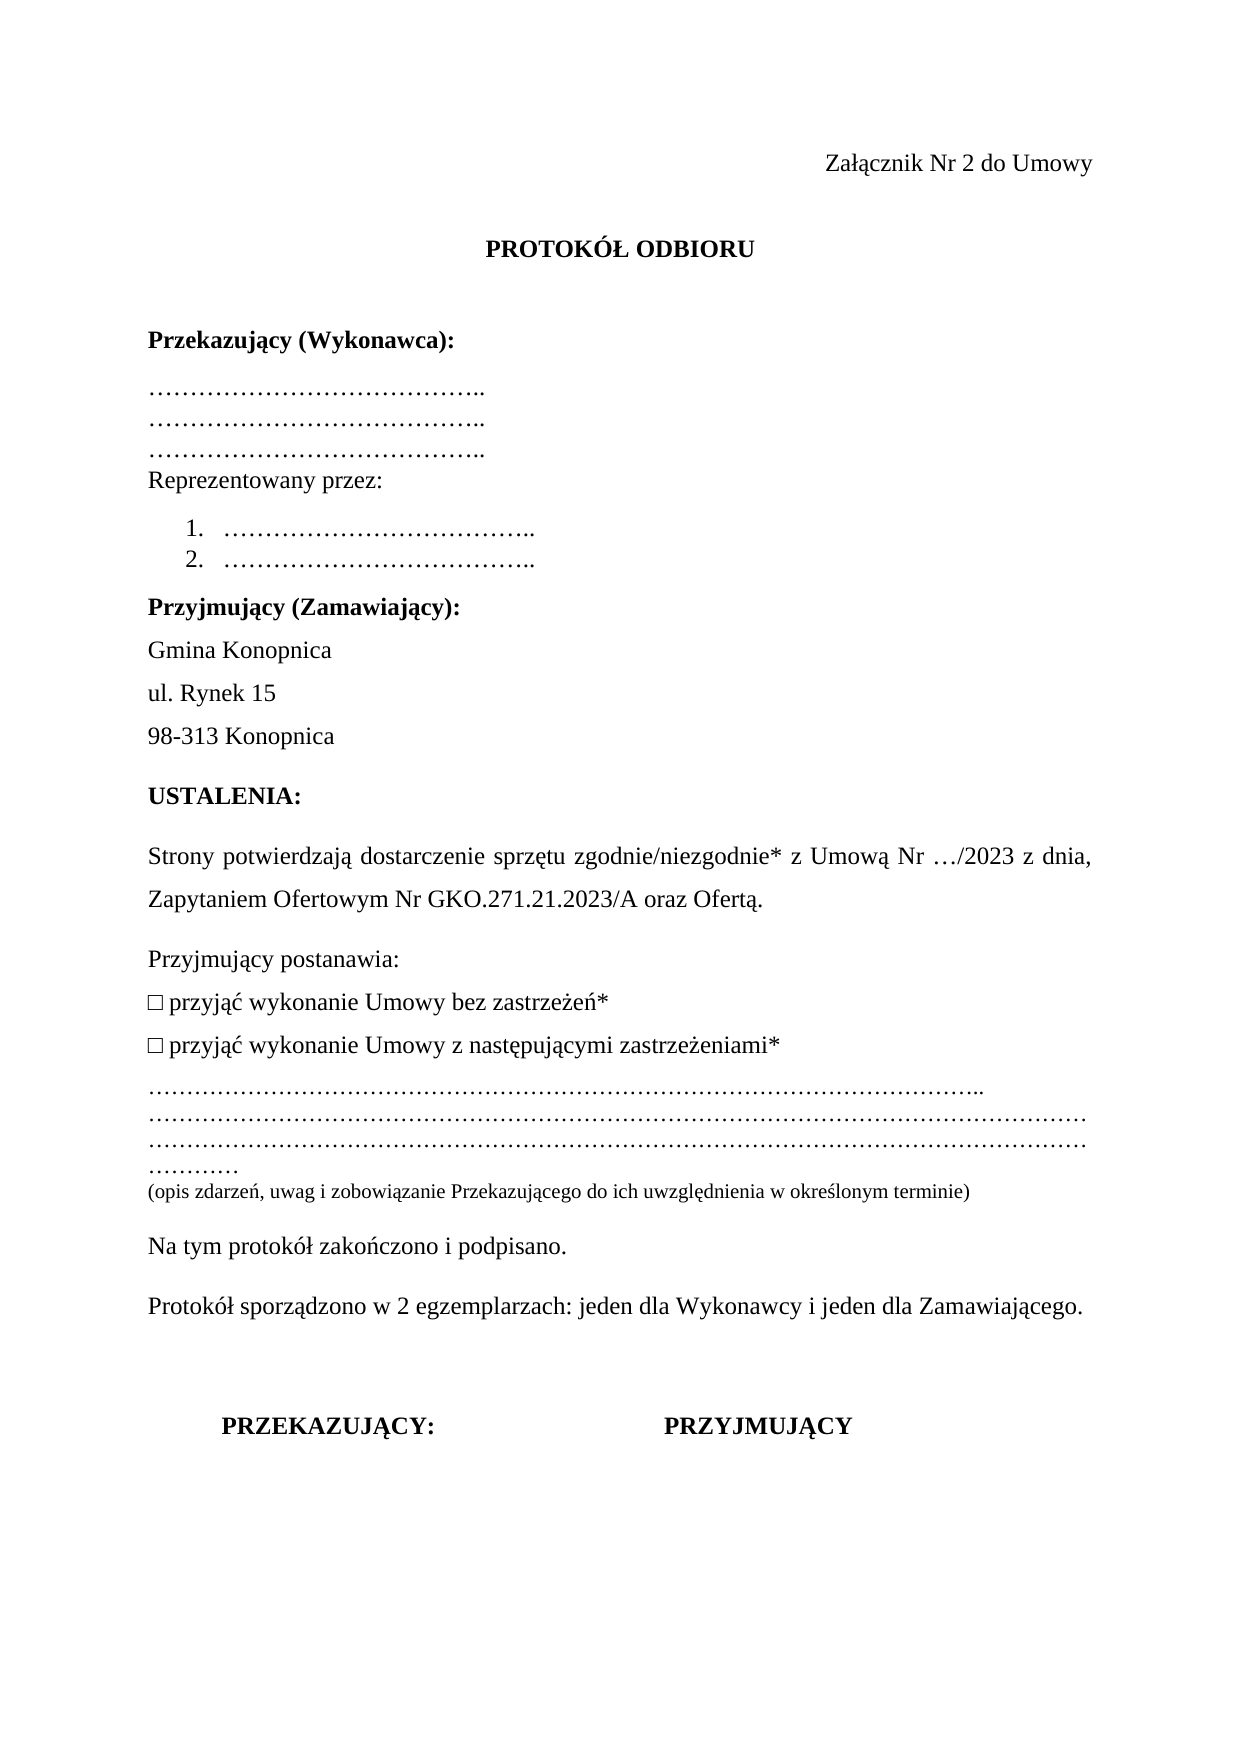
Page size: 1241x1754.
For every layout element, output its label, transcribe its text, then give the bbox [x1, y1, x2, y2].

text Gmina Konopnica [148, 635, 1093, 664]
text ul. Rynek 15 [148, 678, 1093, 707]
text Przekazujący (Wykonawca): [148, 325, 1093, 353]
text Strony potwierdzają dostarczenie sprzętu zgodnie/niezgodnie* z Umową Nr …/2023 z dnia, Zapytaniem Ofertowym Nr GKO.271.21.2023/A oraz Ofertą. [148, 841, 1093, 913]
text PRZEKAZUJĄCY: PRZYJMUJĄCY [148, 1411, 1093, 1439]
text PROTOKÓŁ ODBIORU [148, 234, 1093, 263]
list ……………………………….. [185, 513, 1093, 542]
text Przyjmujący (Zamawiający): [148, 592, 1093, 621]
text Protokół sporządzono w 2 egzemplarzach: jeden dla Wykonawcy i jeden dla Zamawiającego. [148, 1291, 1093, 1320]
text ………………………………………………………………………………………………..…………………………………………………………………………………………………………………………………………………………………………………………………………………………………… [148, 1073, 1093, 1179]
list ……………………………….. [185, 544, 1093, 573]
text □ przyjąć wykonanie Umowy z następującymi zastrzeżeniami* [148, 1030, 1093, 1059]
text 98-313 Konopnica [148, 721, 1093, 750]
text Reprezentowany przez: [148, 466, 1093, 494]
text Na tym protokół zakończono i podpisano. [148, 1231, 1093, 1260]
text ………………………………….. [148, 434, 1093, 463]
text ………………………………….. [148, 372, 1093, 401]
text USTALENIA: [148, 781, 1093, 810]
text (opis zdarzeń, uwag i zobowiązanie Przekazującego do ich uwzględnienia w określonym terminie) [148, 1179, 1093, 1203]
text ………………………………….. [148, 403, 1093, 432]
text □ przyjąć wykonanie Umowy bez zastrzeżeń* [148, 987, 1093, 1016]
text Przyjmujący postanawia: [148, 944, 1093, 973]
text Załącznik Nr 2 do Umowy [148, 148, 1093, 176]
